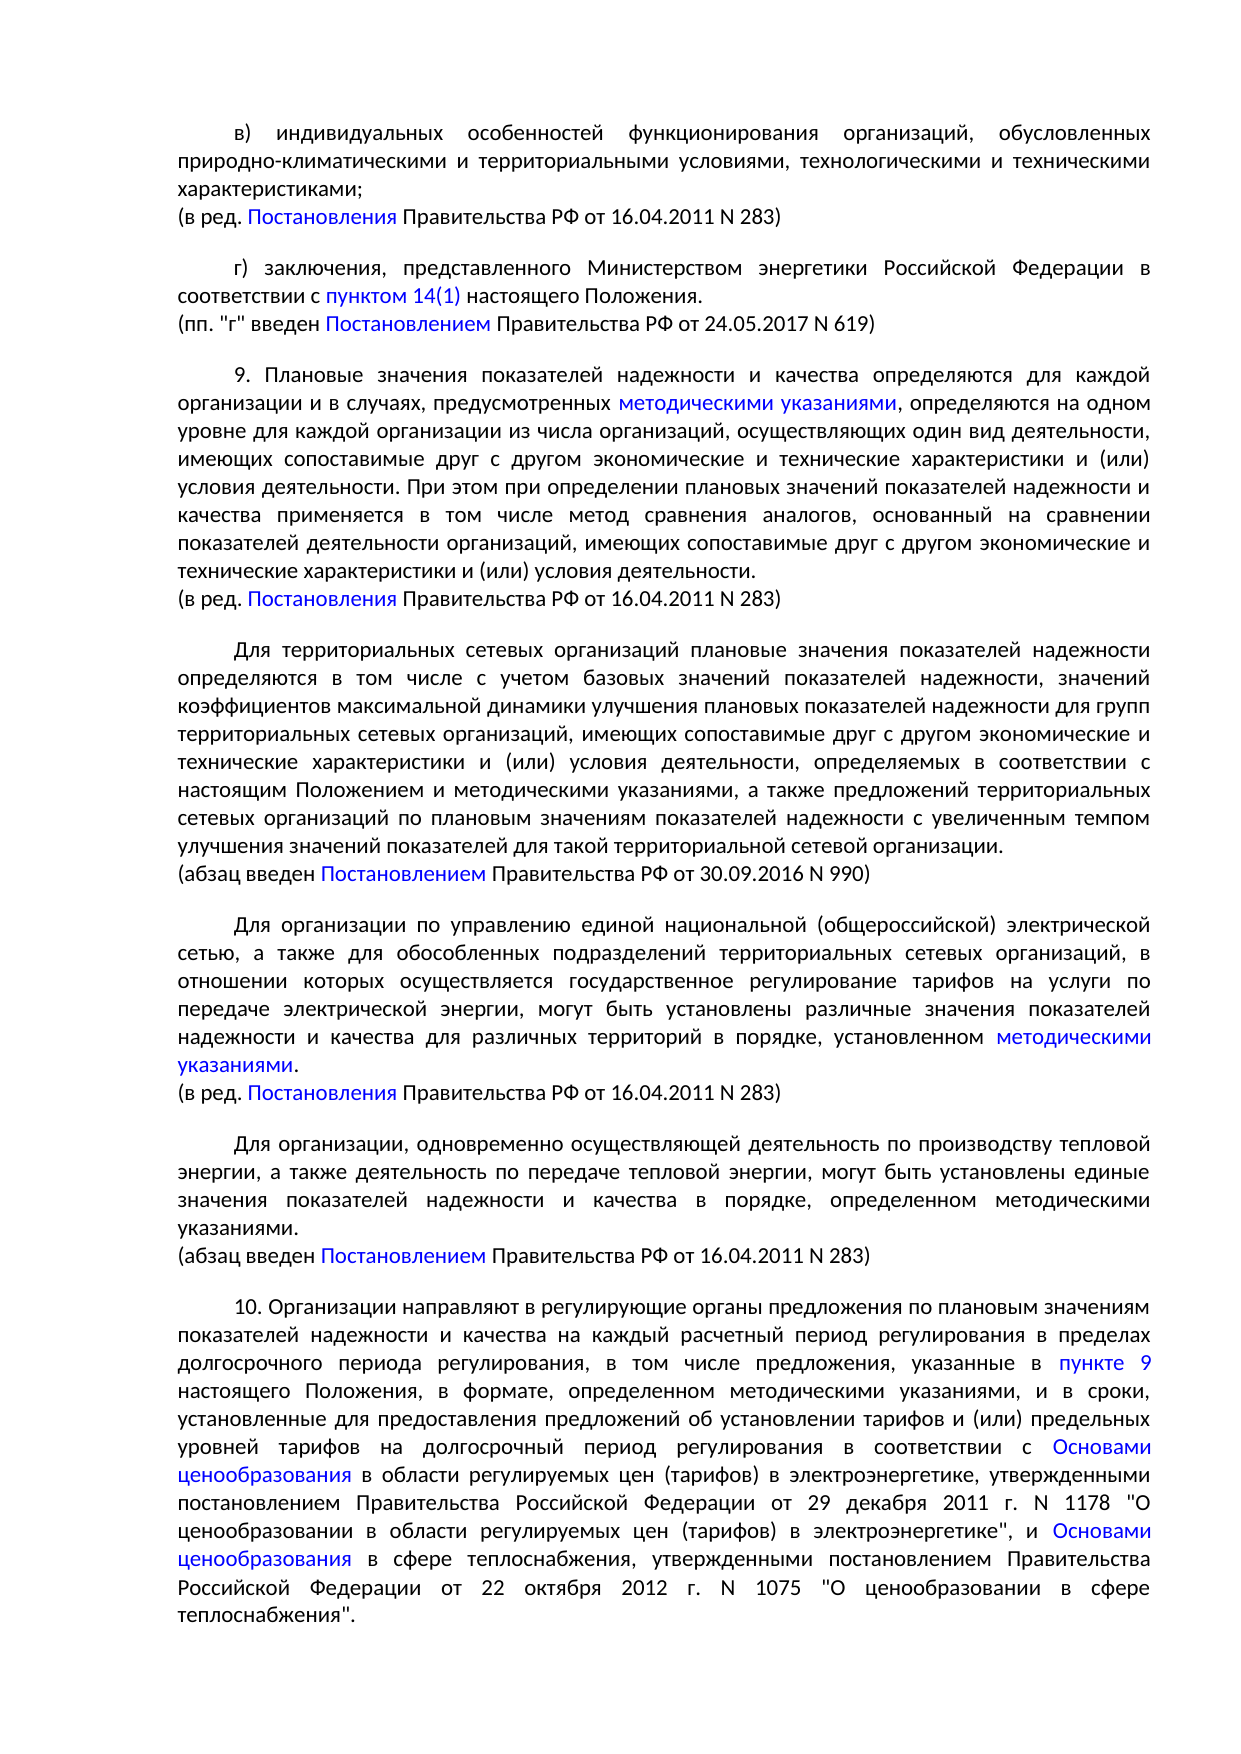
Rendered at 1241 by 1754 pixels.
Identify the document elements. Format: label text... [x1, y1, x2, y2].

text Для организации, одновременно осуществляющей деятельность по производству тепловой энергии, а также деятельность по передаче тепловой энергии, могут быть установлены единые значения показателей надежности и качества в порядке, определенном методическими указаниями. [177, 1129, 1152, 1241]
text 9. Плановые значения показателей надежности и качества определяются для каждой организации и в случаях, предусмотренных методическими указаниями, определяются на одном уровне для каждой организации из числа организаций, осуществляющих один вид деятельности, имеющих сопоставимые друг с другом экономические и технические характеристики и (или) условия деятельности. При этом при определении плановых значений показателей надежности и качества применяется в том числе метод сравнения аналогов, основанный на сравнении показателей деятельности организаций, имеющих сопоставимые друг с другом экономические и технические характеристики и (или) условия деятельности. [177, 360, 1152, 584]
text (пп. "г" введен Постановлением Правительства РФ от 24.05.2017 N 619) [177, 309, 1152, 337]
text в) индивидуальных особенностей функционирования организаций, обусловленных природно-климатическими и территориальными условиями, технологическими и техническими характеристиками; [177, 118, 1152, 202]
text (в ред. Постановления Правительства РФ от 16.04.2011 N 283) [177, 1078, 1152, 1106]
text (абзац введен Постановлением Правительства РФ от 30.09.2016 N 990) [177, 859, 1152, 887]
text (абзац введен Постановлением Правительства РФ от 16.04.2011 N 283) [177, 1241, 1152, 1269]
text г) заключения, представленного Министерством энергетики Российской Федерации в соответствии с пунктом 14(1) настоящего Положения. [177, 253, 1152, 309]
text 10. Организации направляют в регулирующие органы предложения по плановым значениям показателей надежности и качества на каждый расчетный период регулирования в пределах долгосрочного периода регулирования, в том числе предложения, указанные в пункте 9 настоящего Положения, в формате, определенном методическими указаниями, и в сроки, установленные для предоставления предложений об установлении тарифов и (или) предельных уровней тарифов на долгосрочный период регулирования в соответствии с Основами ценообразования в области регулируемых цен (тарифов) в электроэнергетике, утвержденными постановлением Правительства Российской Федерации от 29 декабря 2011 г. N 1178 "О ценообразовании в области регулируемых цен (тарифов) в электроэнергетике", и Основами ценообразования в сфере теплоснабжения, утвержденными постановлением Правительства Российской Федерации от 22 октября 2012 г. N 1075 "О ценообразовании в сфере теплоснабжения". [177, 1292, 1152, 1629]
text Для территориальных сетевых организаций плановые значения показателей надежности определяются в том числе с учетом базовых значений показателей надежности, значений коэффициентов максимальной динамики улучшения плановых показателей надежности для групп территориальных сетевых организаций, имеющих сопоставимые друг с другом экономические и технические характеристики и (или) условия деятельности, определяемых в соответствии с настоящим Положением и методическими указаниями, а также предложений территориальных сетевых организаций по плановым значениям показателей надежности с увеличенным темпом улучшения значений показателей для такой территориальной сетевой организации. [177, 635, 1152, 859]
text Для организации по управлению единой национальной (общероссийской) электрической сетью, а также для обособленных подразделений территориальных сетевых организаций, в отношении которых осуществляется государственное регулирование тарифов на услуги по передаче электрической энергии, могут быть установлены различные значения показателей надежности и качества для различных территорий в порядке, установленном методическими указаниями. [177, 910, 1152, 1078]
text (в ред. Постановления Правительства РФ от 16.04.2011 N 283) [177, 202, 1152, 230]
text (в ред. Постановления Правительства РФ от 16.04.2011 N 283) [177, 584, 1152, 612]
